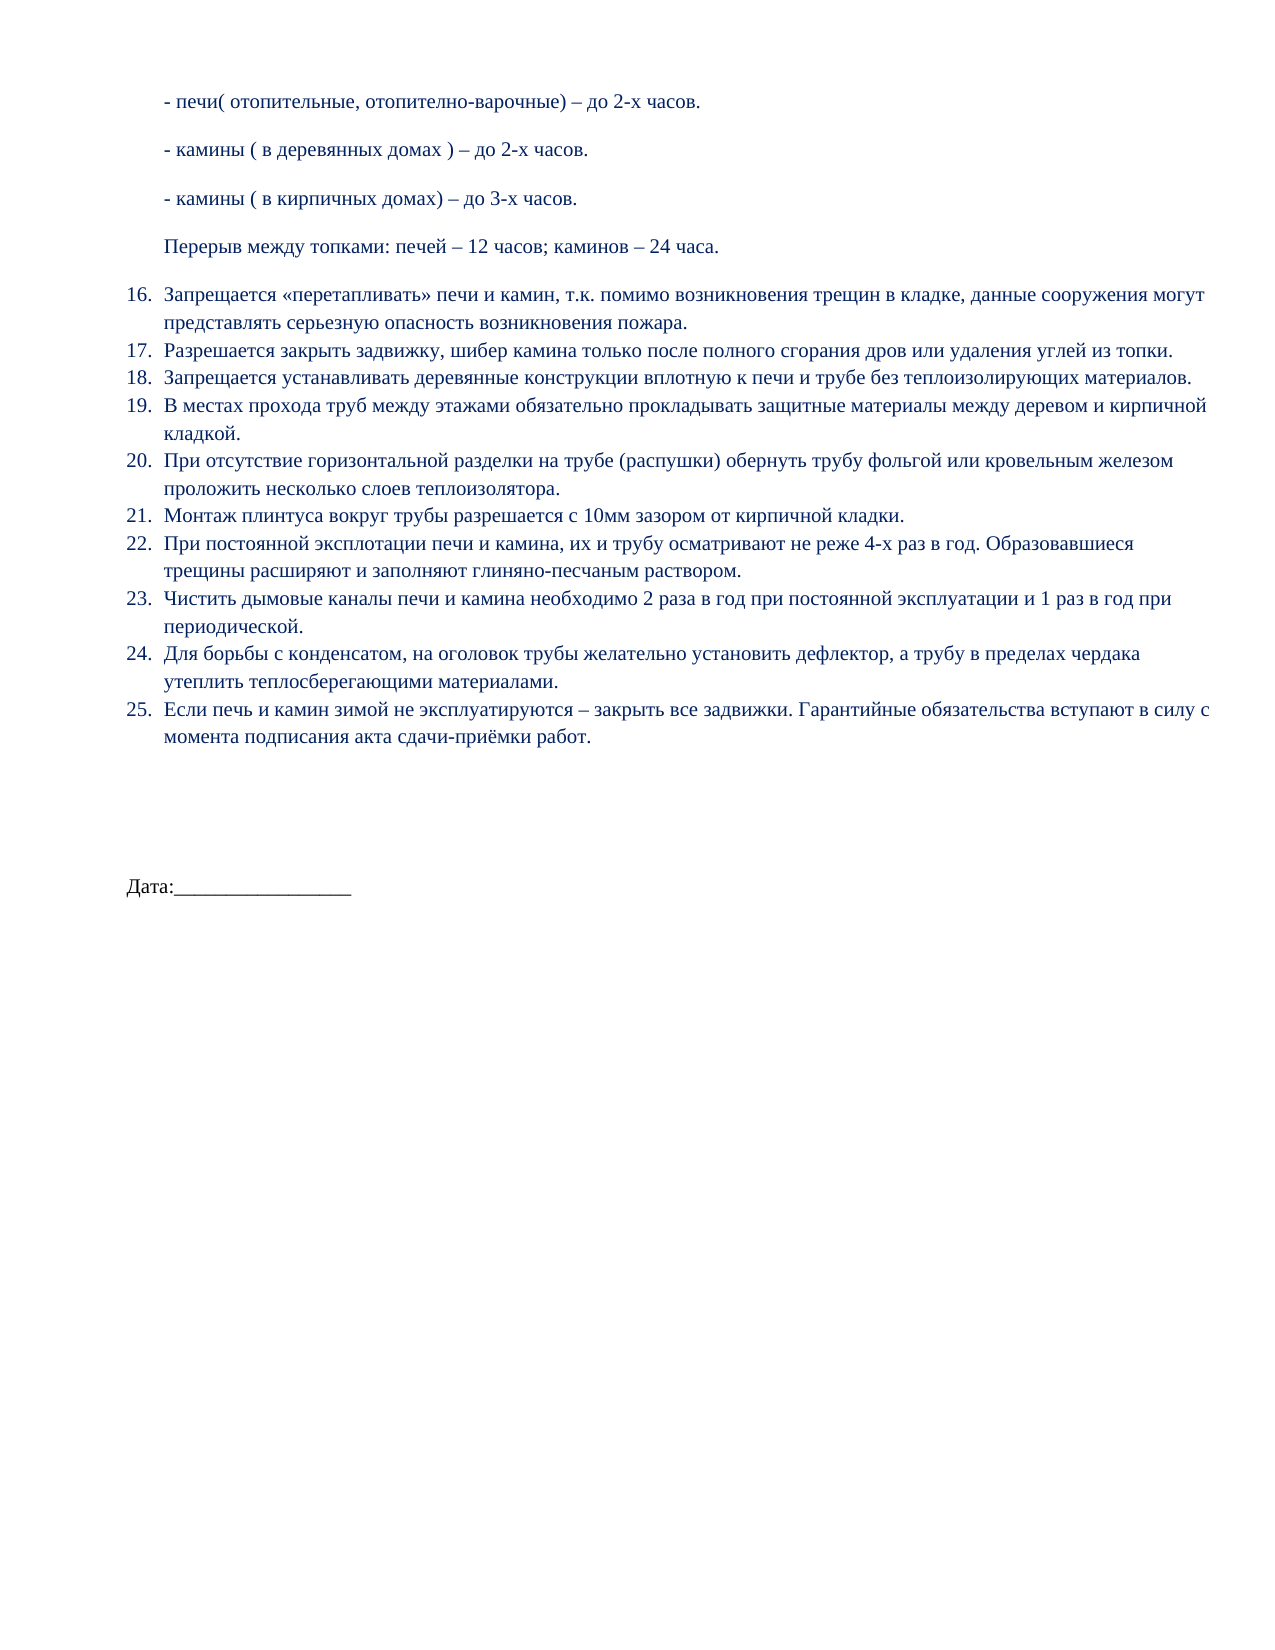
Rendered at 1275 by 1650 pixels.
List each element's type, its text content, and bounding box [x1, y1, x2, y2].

list При отсутствие горизонтальной разделки на трубе (распушки) обернуть трубу фольгой или кровельным железом проложить несколько слоев теплоизолятора. [126, 448, 1211, 500]
list Для борьбы с конденсатом, на оголовок трубы желательно установить дефлектор, а трубу в пределах чердака утеплить теплосберегающими материалами. [126, 641, 1211, 693]
text Дата:_________________ [89, 874, 1211, 898]
list Монтаж плинтуса вокруг трубы разрешается с 10мм зазором от кирпичной кладки. [126, 503, 1211, 527]
text - печи( отопительные, отопително-варочные) – до 2-х часов. [89, 89, 1211, 113]
text Перерыв между топками: печей – 12 часов; каминов – 24 часа. [89, 234, 1211, 258]
list Если печь и камин зимой не эксплуатируются – закрыть все задвижки. Гарантийные обязательства вступают в силу с момента подписания акта сдачи-приёмки работ. [126, 696, 1211, 748]
list В местах прохода труб между этажами обязательно прокладывать защитные материалы между деревом и кирпичной кладкой. [126, 393, 1211, 444]
list При постоянной эксплотации печи и камина, их и трубу осматривают не реже 4-х раз в год. Образовавшиеся трещины расширяют и заполняют глиняно-песчаным раствором. [126, 531, 1211, 582]
list Запрещается «перетапливать» печи и камин, т.к. помимо возникновения трещин в кладке, данные сооружения могут представлять серьезную опасность возникновения пожара. [126, 282, 1211, 334]
text - камины ( в кирпичных домах) – до 3-х часов. [89, 186, 1211, 209]
list Разрешается закрыть задвижку, шибер камина только после полного сгорания дров или удаления углей из топки. [126, 338, 1211, 362]
list Запрещается устанавливать деревянные конструкции вплотную к печи и трубе без теплоизолирующих материалов. [126, 365, 1211, 389]
list Чистить дымовые каналы печи и камина необходимо 2 раза в год при постоянной эксплуатации и 1 раз в год при периодической. [126, 586, 1211, 638]
text - камины ( в деревянных домах ) – до 2-х часов. [89, 137, 1211, 161]
